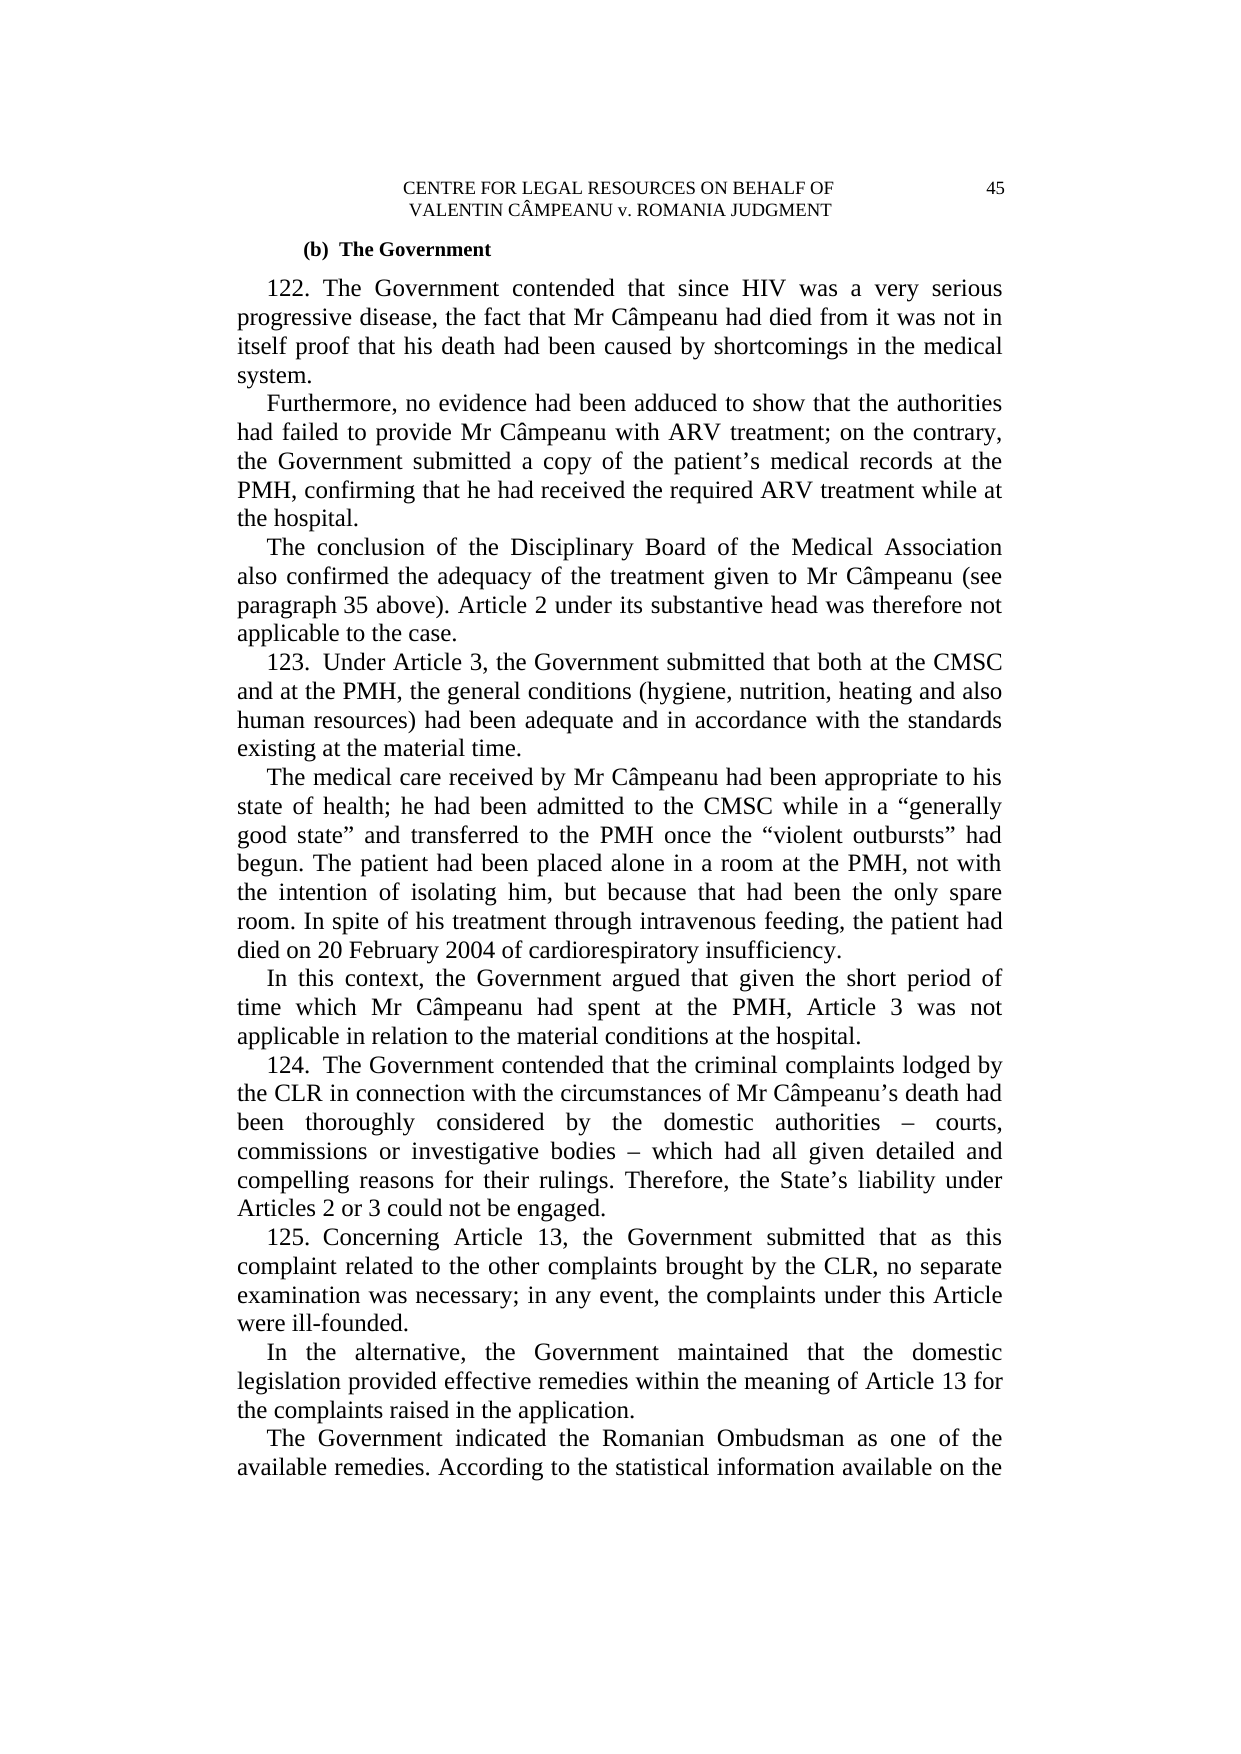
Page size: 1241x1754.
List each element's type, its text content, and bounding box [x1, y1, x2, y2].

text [237, 1423, 1003, 1481]
text The medical care received by Mr Câmpeanu had been appropriate to his state of health; he had been admitted to the CMSC while in a “generally good state” and transferred to the PMH once the “violent outbursts” had begun. The patient had been placed alone in a room at the PMH, not with the intention of isolating him, but because that had been the only spare room. In spite of his treatment through intravenous feeding, the patient had died on 20 February 2004 of cardiorespiratory insufficiency. [237, 762, 1003, 963]
text 123. Under Article 3, the Government submitted that both at the CMSC and at the PMH, the general conditions (hygiene, nutrition, heating and also human resources) had been adequate and in accordance with the standards existing at the material time. [237, 647, 1003, 762]
text Furthermore, no evidence had been adduced to show that the authorities had failed to provide Mr Câmpeanu with ARV treatment; on the contrary, the Government submitted a copy of the patient’s medical records at the PMH, confirming that he had received the required ARV treatment while at the hospital. [237, 388, 1003, 532]
text In this context, the Government argued that given the short period of time which Mr Câmpeanu had spent at the PMH, Article 3 was not applicable in relation to the material conditions at the hospital. [237, 963, 1003, 1050]
text The conclusion of the Disciplinary Board of the Medical Association also confirmed the adequacy of the treatment given to Mr Câmpeanu (see paragraph 35 above). Article 2 under its substantive head was therefore not applicable to the case. [237, 532, 1003, 647]
text 124. The Government contended that the criminal complaints lodged by the CLR in connection with the circumstances of Mr Câmpeanu’s death had been thoroughly considered by the domestic authorities – courts, commissions or investigative bodies – which had all given detailed and compelling reasons for their rulings. Therefore, the State’s liability under Articles 2 or 3 could not be engaged. [237, 1050, 1003, 1222]
subtitle (b) The Government [303, 237, 1003, 261]
text 122. The Government contended that since HIV was a very serious progressive disease, the fact that Mr Câmpeanu had died from it was not in itself proof that his death had been caused by shortcomings in the medical system. [237, 273, 1003, 388]
text In the alternative, the Government maintained that the domestic legislation provided effective remedies within the meaning of Article 13 for the complaints raised in the application. [237, 1337, 1003, 1423]
text 125. Concerning Article 13, the Government submitted that as this complaint related to the other complaints brought by the CLR, no separate examination was necessary; in any event, the complaints under this Article were ill-founded. [237, 1222, 1003, 1337]
